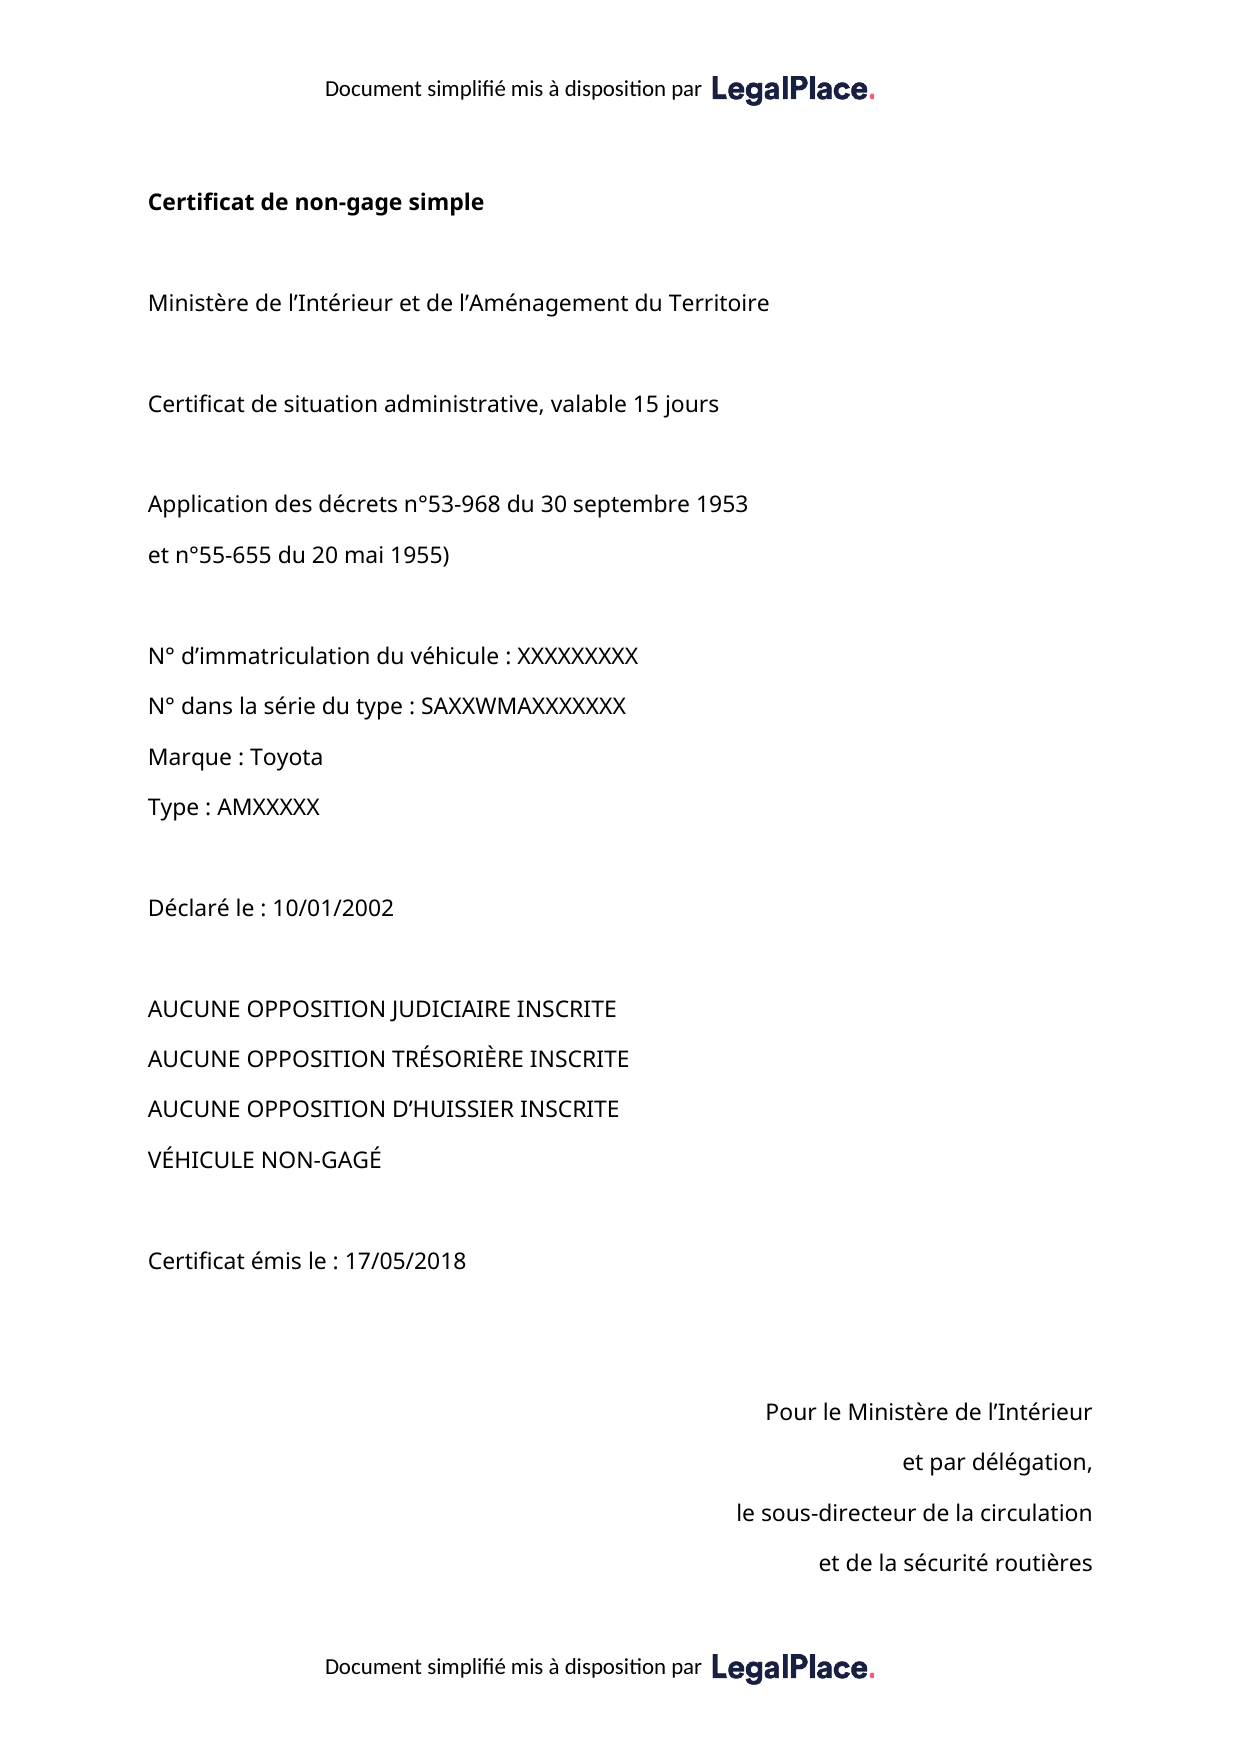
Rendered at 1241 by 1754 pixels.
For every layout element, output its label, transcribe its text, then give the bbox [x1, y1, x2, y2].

text Ministère de l’Intérieur et de l’Aménagement du Territoire [148, 287, 1093, 318]
text Type : AMXXXXX [148, 791, 1093, 822]
text et n°55-655 du 20 mai 1955) [148, 539, 1093, 570]
text N° dans la série du type : SAXXWMAXXXXXXX [148, 690, 1093, 721]
picture [712, 76, 875, 106]
text N° d’immatriculation du véhicule : XXXXXXXXX [148, 639, 1093, 671]
picture [712, 1654, 875, 1685]
text Déclaré le : 10/01/2002 [148, 892, 1093, 923]
text Certificat de situation administrative, valable 15 jours [148, 387, 1093, 419]
text AUCUNE OPPOSITION TRÉSORIÈRE INSCRITE [148, 1043, 1093, 1074]
text le sous-directeur de la circulation [148, 1497, 1093, 1528]
text et par délégation, [738, 1446, 1093, 1477]
text Certificat émis le : 17/05/2018 [148, 1244, 1093, 1276]
text VÉHICULE NON-GAGÉ [148, 1144, 1093, 1175]
text Pour le Ministère de l’Intérieur [148, 1396, 1093, 1427]
text Marque : Toyota [148, 740, 1093, 772]
text Application des décrets n°53-968 du 30 septembre 1953 [148, 488, 1093, 519]
text et de la sécurité routières [148, 1547, 1093, 1578]
text AUCUNE OPPOSITION D’HUISSIER INSCRITE [148, 1093, 1093, 1124]
text Certificat de non-gage simple [148, 186, 1093, 217]
text AUCUNE OPPOSITION JUDICIAIRE INSCRITE [148, 992, 1093, 1024]
